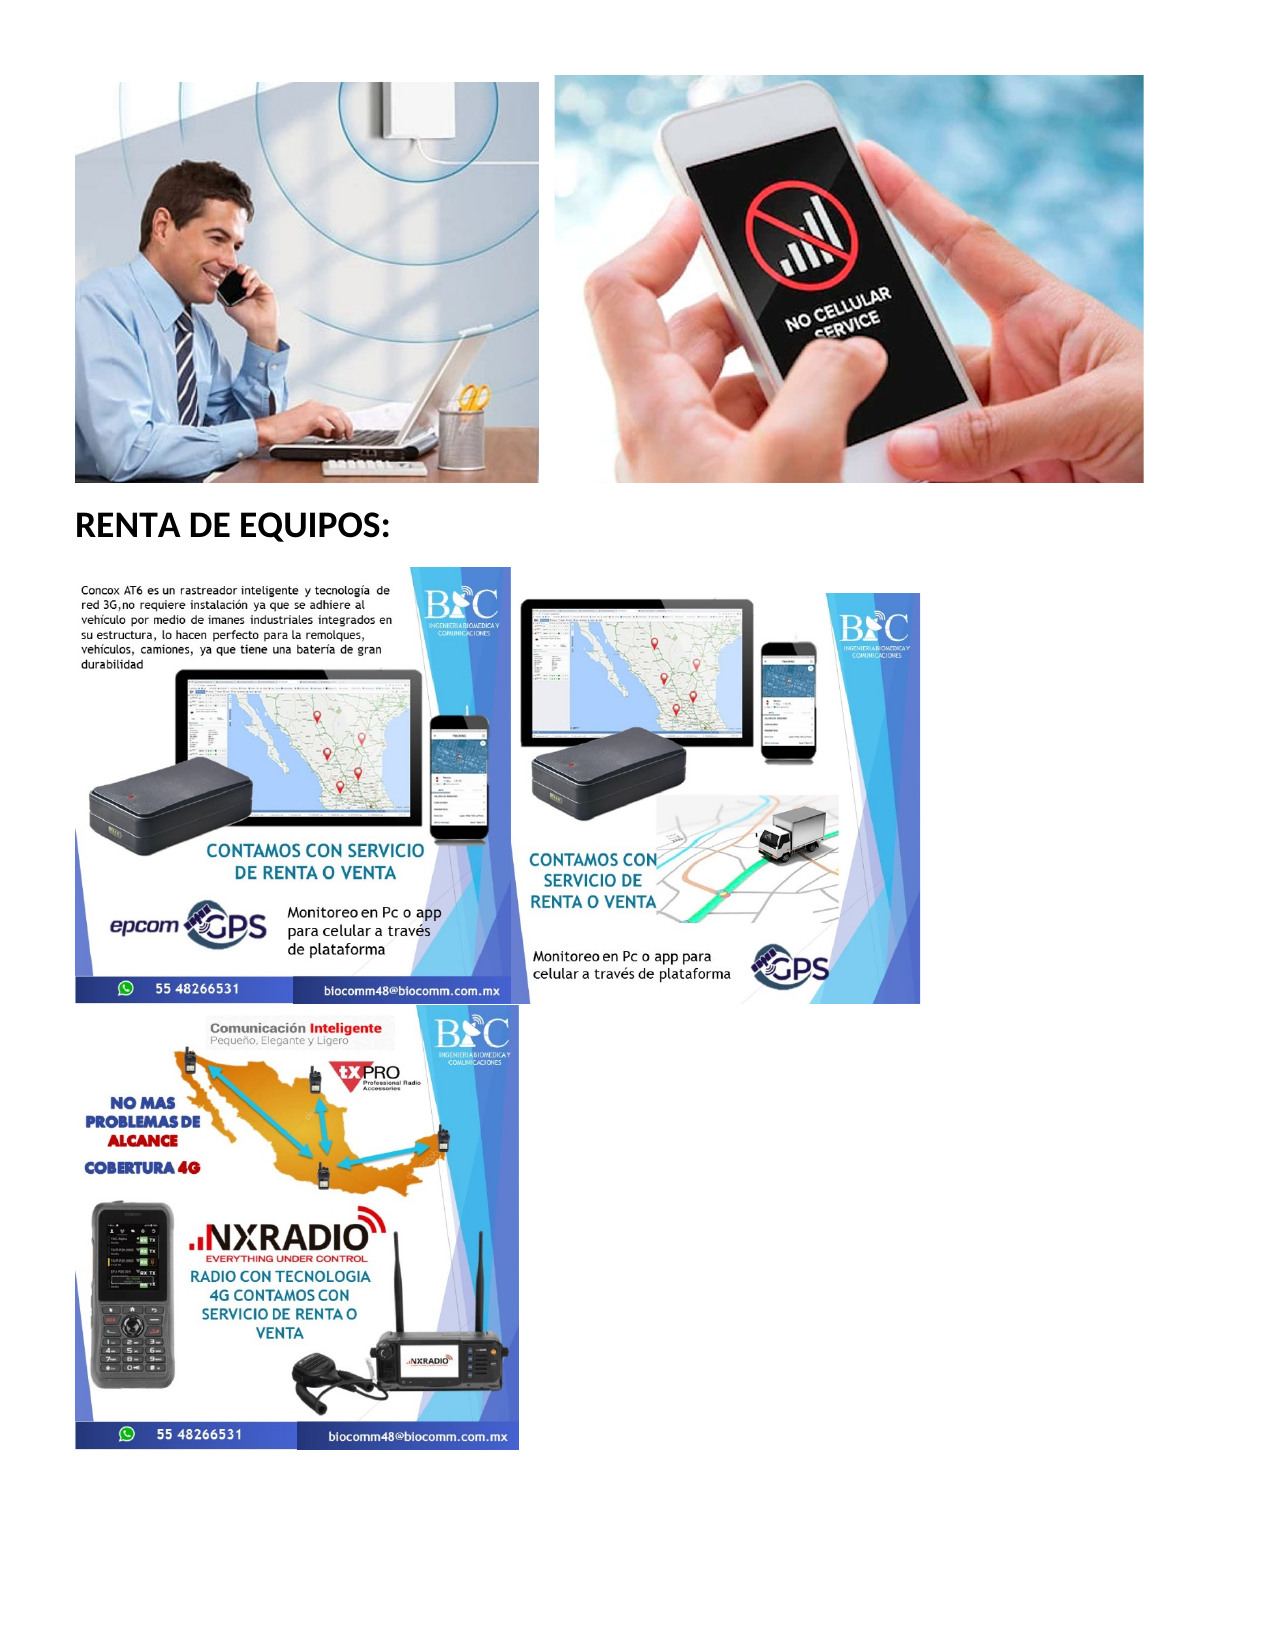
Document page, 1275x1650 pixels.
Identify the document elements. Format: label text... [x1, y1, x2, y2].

text RENTA DE EQUIPOS: [75, 501, 1200, 547]
picture [75, 567, 921, 1004]
picture [75, 82, 539, 483]
picture [75, 1005, 519, 1450]
picture [554, 75, 1144, 483]
